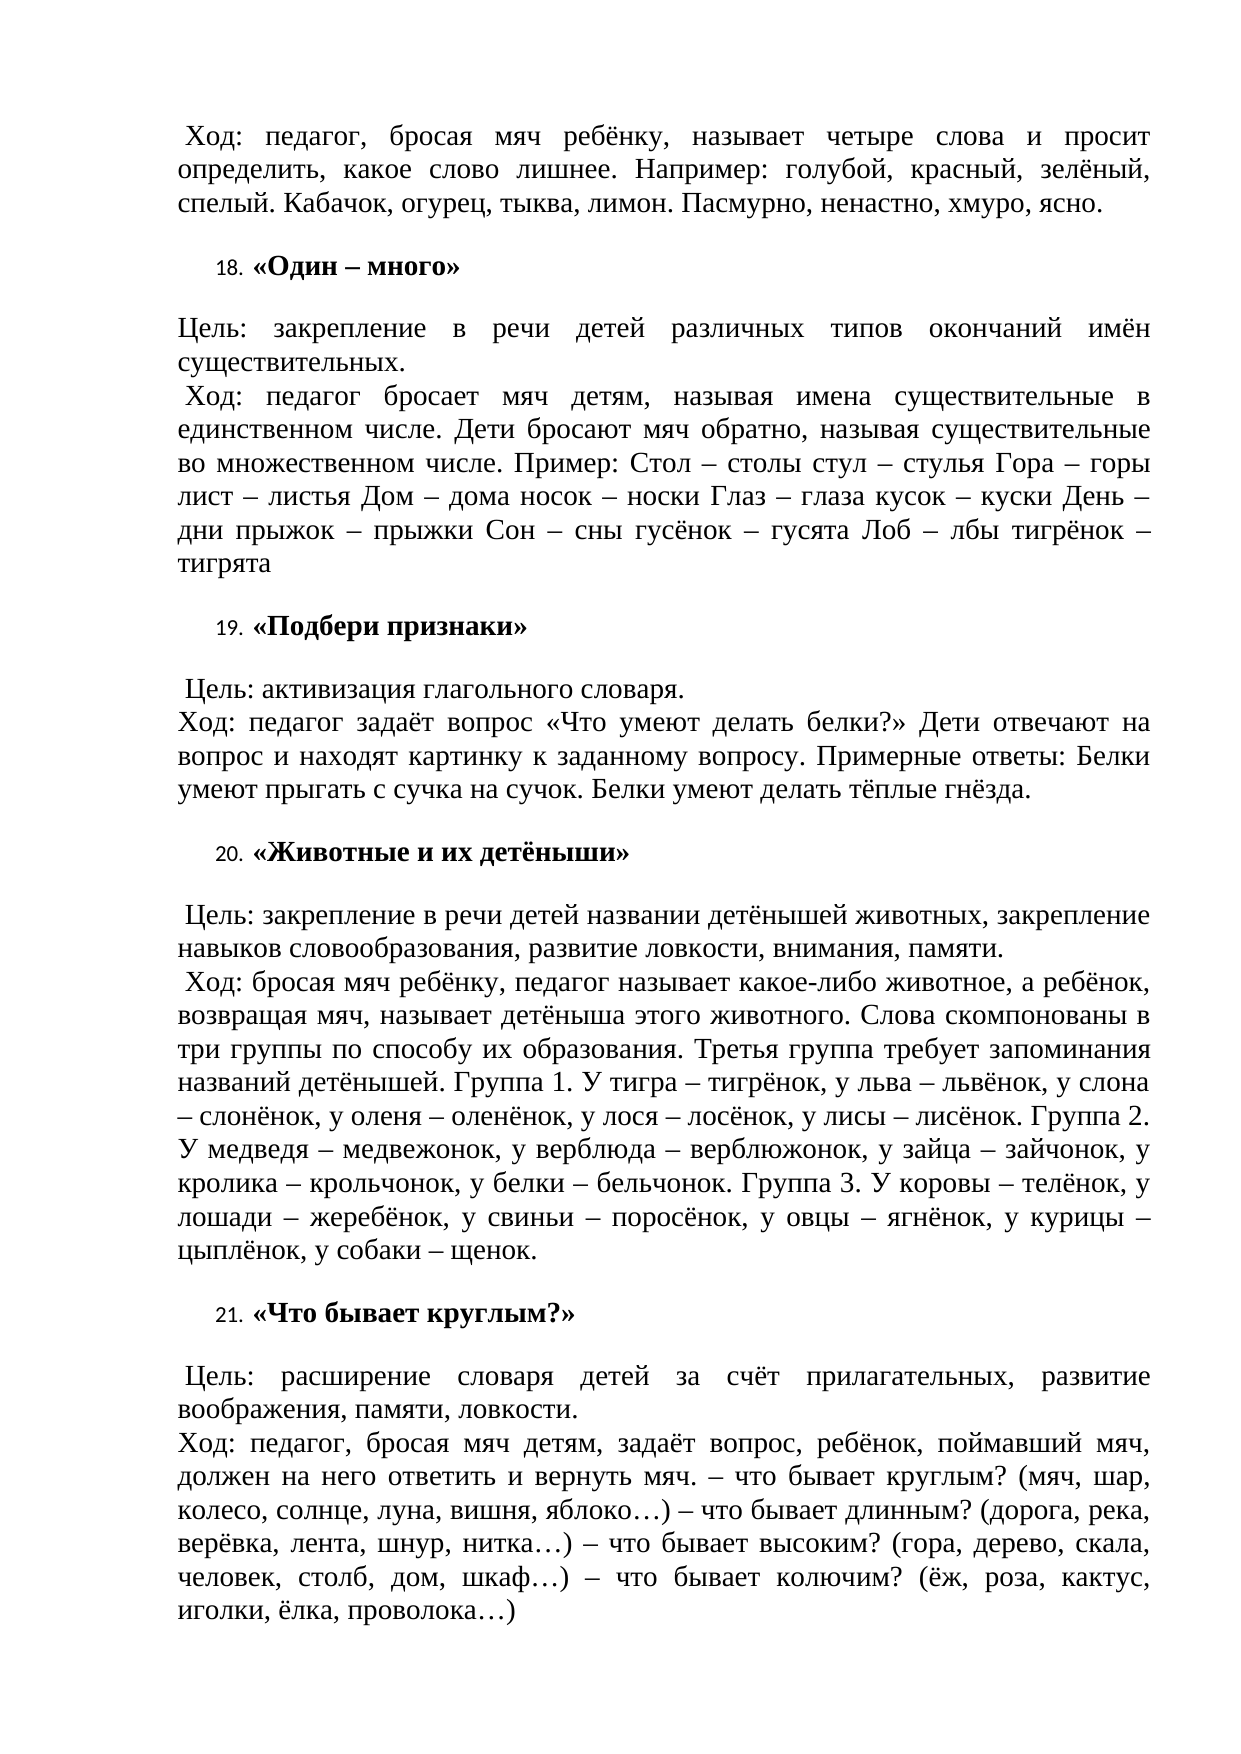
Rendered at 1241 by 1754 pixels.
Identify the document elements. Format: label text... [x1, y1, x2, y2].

text Цель: расширение словаря детей за счёт прилагательных, развитие воображения, памяти, ловкости. [177, 1358, 1152, 1425]
text Ход: педагог бросает мяч детям, называя имена существительные в единственном числе. Дети бросают мяч обратно, называя существительные во множественном числе. Пример: Стол – столы стул – стулья Гора – горы лист – листья Дом – дома носок – носки Глаз – глаза кусок – куски День – дни прыжок – прыжки Сон – сны гусёнок – гусята Лоб – лбы тигрёнок – тигрята [177, 378, 1152, 579]
list «Что бывает круглым?» [215, 1295, 1152, 1328]
list «Один – много» [215, 248, 1152, 281]
text Ход: педагог, бросая мяч ребёнку, называет четыре слова и просит определить, какое слово лишнее. Например: голубой, красный, зелёный, спелый. Кабачок, огурец, тыква, лимон. Пасмурно, ненастно, хмуро, ясно. [177, 118, 1152, 219]
text Ход: педагог задаёт вопрос «Что умеют делать белки?» Дети отвечают на вопрос и находят картинку к заданному вопросу. Примерные ответы: Белки умеют прыгать с сучка на сучок. Белки умеют делать тёплые гнёзда. [177, 704, 1152, 805]
text Ход: педагог, бросая мяч детям, задаёт вопрос, ребёнок, поймавший мяч, должен на него ответить и вернуть мяч. – что бывает круглым? (мяч, шар, колесо, солнце, луна, вишня, яблоко…) – что бывает длинным? (дорога, река, верёвка, лента, шнур, нитка…) – что бывает высоким? (гора, дерево, скала, человек, столб, дом, шкаф…) – что бывает колючим? (ёж, роза, кактус, иголки, ёлка, проволока…) [177, 1425, 1152, 1626]
list «Подбери признаки» [215, 608, 1152, 642]
text Ход: бросая мяч ребёнку, педагог называет какое-либо животное, а ребёнок, возвращая мяч, называет детёныша этого животного. Слова скомпонованы в три группы по способу их образования. Третья группа требует запоминания названий детёнышей. Группа 1. У тигра – тигрёнок, у льва – львёнок, у слона – слонёнок, у оленя – оленёнок, у лося – лосёнок, у лисы – лисёнок. Группа 2. У медведя – медвежонок, у верблюда – верблюжонок, у зайца – зайчонок, у кролика – крольчонок, у белки – бельчонок. Группа 3. У коровы – телёнок, у лошади – жеребёнок, у свиньи – поросёнок, у овцы – ягнёнок, у курицы – цыплёнок, у собаки – щенок. [177, 964, 1152, 1266]
text Цель: активизация глагольного словаря. [177, 671, 1152, 704]
list «Животные и их детёныши» [215, 834, 1152, 868]
text Цель: закрепление в речи детей различных типов окончаний имён существительных. [177, 311, 1152, 378]
text Цель: закрепление в речи детей названии детёнышей животных, закрепление навыков словообразования, развитие ловкости, внимания, памяти. [177, 897, 1152, 964]
